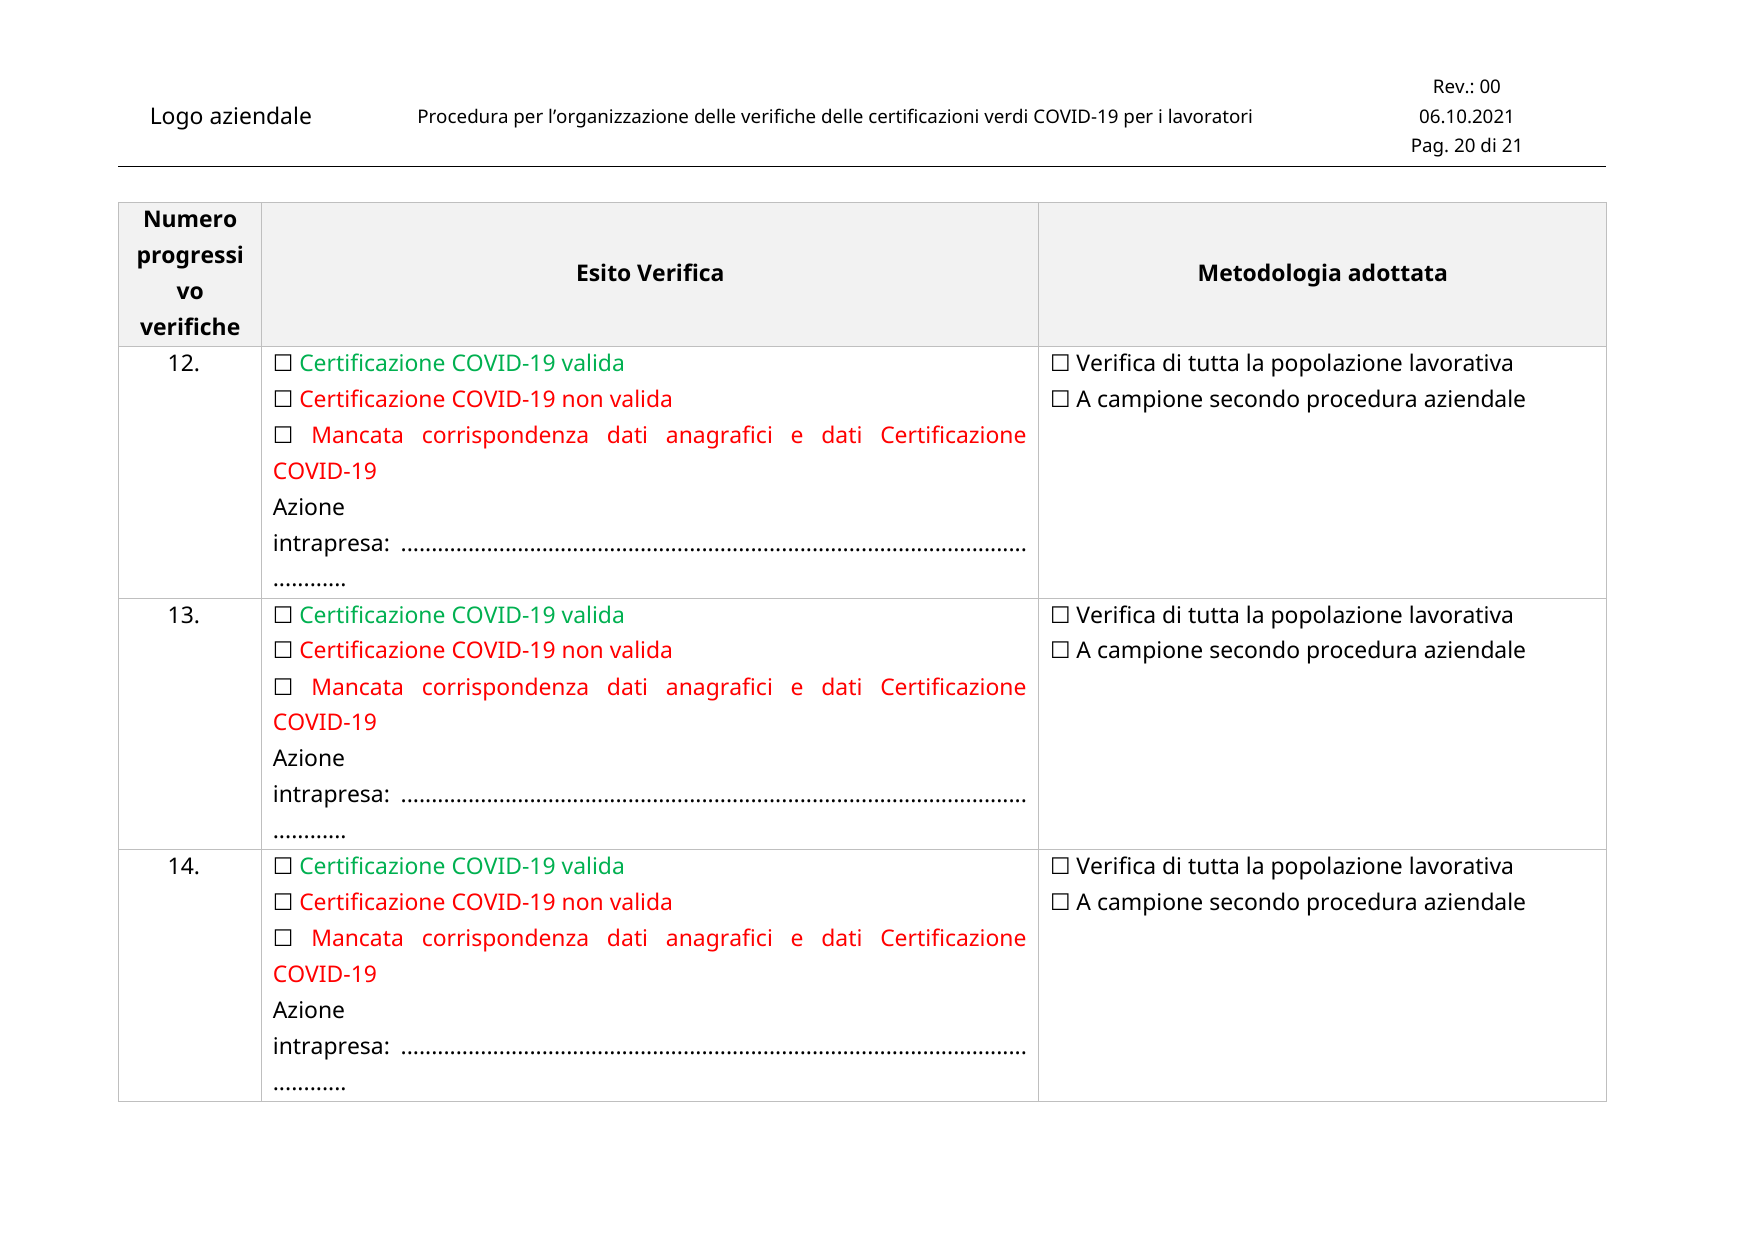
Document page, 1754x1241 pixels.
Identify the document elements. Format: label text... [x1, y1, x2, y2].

table_cell [119, 850, 261, 1101]
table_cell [1039, 850, 1606, 1101]
table_cell [119, 347, 261, 597]
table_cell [1039, 347, 1606, 597]
table_header Metodologia adottata [1039, 203, 1606, 346]
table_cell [262, 850, 1038, 1101]
table_cell [119, 599, 261, 849]
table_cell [262, 347, 1038, 597]
table_header Numero progressivo verifiche [119, 203, 261, 346]
table_cell Verifica di tutta la popolazione lavorativa A campione secondo procedura aziendale [1039, 599, 1606, 849]
table_header Esito Verifica [262, 203, 1038, 346]
